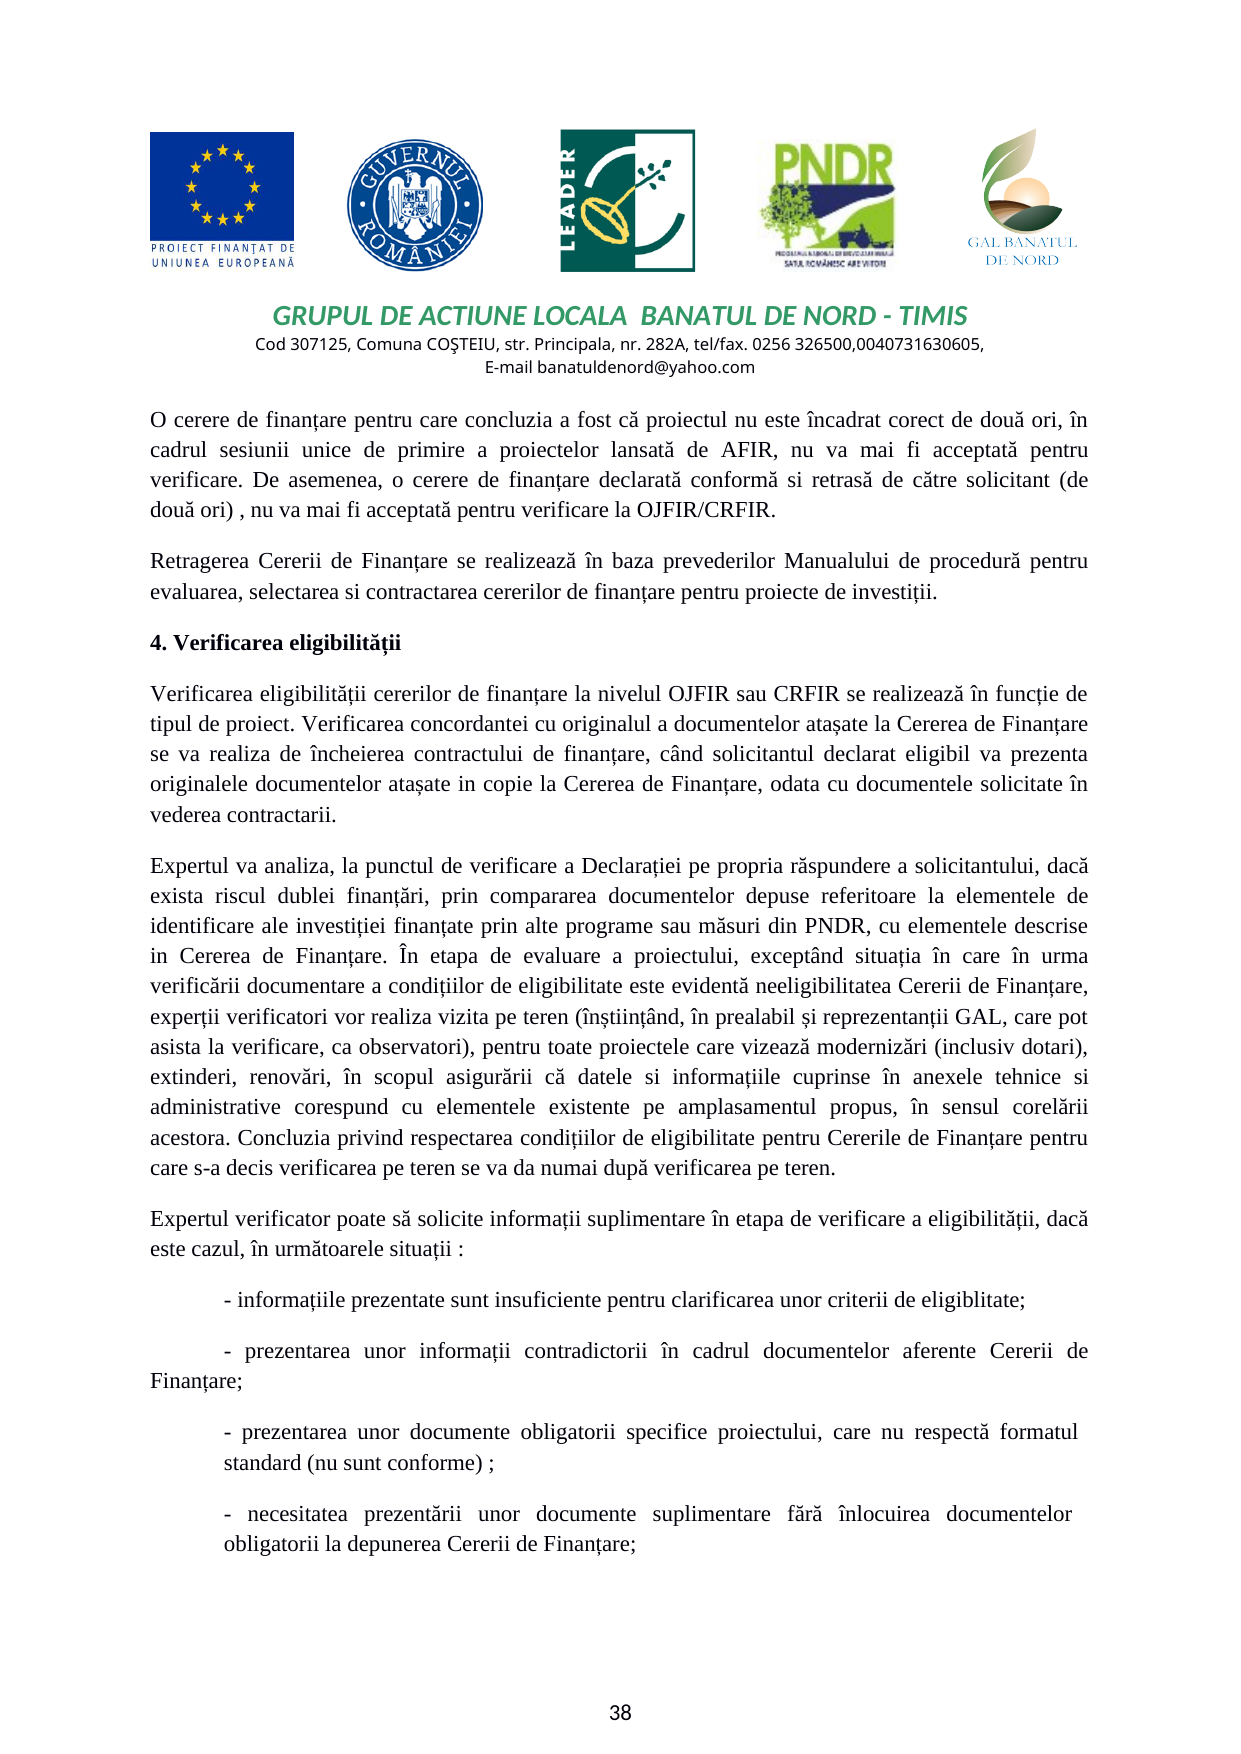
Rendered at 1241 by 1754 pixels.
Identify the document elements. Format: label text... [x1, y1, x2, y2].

text O cerere de finanțare pentru care concluzia a fost că proiectul nu este încadrat corect de două ori, în cadrul sesiunii unice de primire a proiectelor lansată de AFIR, nu va mai fi acceptată pentru verificare. De asemenea, o cerere de finanțare declarată conformă si retrasă de către solicitant (de două ori) , nu va mai fi acceptată pentru verificare la OJFIR/CRFIR. [150, 406, 1090, 523]
text Verificarea eligibilității cererilor de finanțare la nivelul OJFIR sau CRFIR se realizează în funcție de tipul de proiect. Verificarea concordantei cu originalul a documentelor atașate la Cererea de Finanțare se va realiza de încheierea contractului de finanțare, când solicitantul declarat eligibil va prezenta originalele documentelor atașate in copie la Cererea de Finanțare, odata cu documentele solicitate în vederea contractarii. [150, 680, 1090, 827]
picture [757, 139, 900, 272]
text Expertul va analiza, la punctul de verificare a Declarației pe propria răspundere a solicitantului, dacă exista riscul dublei finanțări, prin compararea documentelor depuse referitoare la elementele de identificare ale investiției finanțate prin alte programe sau măsuri din PNDR, cu elementele descrise in Cererea de Finanțare. În etapa de evaluare a proiectului, exceptând situația în care în urma verificării documentare a condițiilor de eligibilitate este evidentă neeligibilitatea Cererii de Finanțare, experții verificatori vor realiza vizita pe teren (înștiințând, în prealabil și reprezentanții GAL, care pot asista la verificare, ca observatori), pentru toate proiectele care vizează modernizări (inclusiv dotari), extinderi, renovări, în scopul asigurării că datele si informațiile cuprinse în anexele tehnice si administrative corespund cu elementele existente pe amplasamentul propus, în sensul corelării acestora. Concluzia privind respectarea condițiilor de eligibilitate pentru Cererile de Finanțare pentru care s-a decis verificarea pe teren se va da numai după verificarea pe teren. [150, 852, 1090, 1180]
picture [560, 129, 696, 272]
text - necesitatea prezentării unor documente suplimentare fără înlocuirea documentelor obligatorii la depunerea Cererii de Finanțare; [150, 1500, 1090, 1556]
text - informațiile prezentate sunt insuficiente pentru clarificarea unor criterii de eligiblitate; [150, 1286, 1090, 1312]
text - prezentarea unor documente obligatorii specifice proiectului, care nu respectă formatul standard (nu sunt conforme) ; [150, 1418, 1090, 1475]
picture [345, 137, 483, 272]
text Expertul verificator poate să solicite informații suplimentare în etapa de verificare a eligibilității, dacă este cazul, în următoarele situații : [150, 1205, 1090, 1261]
picture [956, 121, 1088, 272]
text 4. Verificarea eligibilității [150, 629, 1090, 655]
text - prezentarea unor informații contradictorii în cadrul documentelor aferente Cererii de Finanțare; [150, 1337, 1090, 1394]
text Retragerea Cererii de Finanțare se realizează în baza prevederilor Manualului de procedură pentru evaluarea, selectarea si contractarea cererilor de finanțare pentru proiecte de investiții. [150, 548, 1090, 604]
